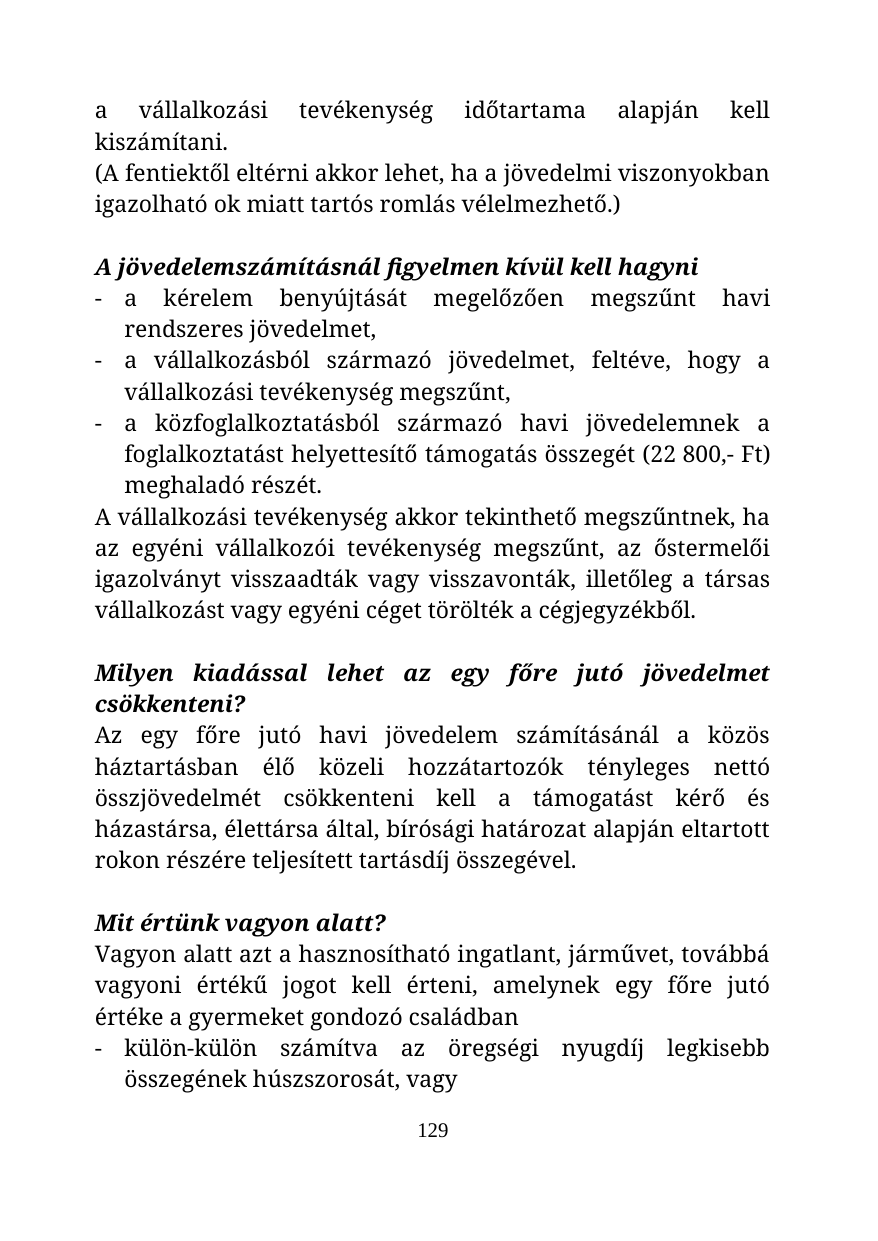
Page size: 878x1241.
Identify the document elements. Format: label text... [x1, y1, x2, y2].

text - a közfoglalkoztatásból származó havi jövedelemnek a foglalkoztatást helyettesítő támogatás összegét (22 800,- Ft) meghaladó részét. [94, 407, 771, 501]
text Az egy főre jutó havi jövedelem számításánál a közös háztartásban élő közeli hozzátartozók tényleges nettó összjövedelmét csökkenteni kell a támogatást kérő és házastársa, élettársa által, bírósági határozat alapján eltartott rokon részére teljesített tartásdíj összegével. [94, 719, 771, 876]
text Mit értünk vagyon alatt? [94, 907, 771, 938]
text A jövedelemszámításnál figyelmen kívül kell hagyni [94, 251, 771, 282]
text Milyen kiadással lehet az egy főre jutó jövedelmet csökkenteni? [94, 657, 771, 719]
text Vagyon alatt azt a hasznosítható ingatlant, járművet, továbbá vagyoni értékű jogot kell érteni, amelynek egy főre jutó értéke a gyermeket gondozó családban [94, 938, 771, 1032]
text - a vállalkozásból származó jövedelmet, feltéve, hogy a vállalkozási tevékenység megszűnt, [94, 344, 771, 407]
text - külön-külön számítva az öregségi nyugdíj legkisebb összegének húszszorosát, vagy [94, 1032, 771, 1094]
text A vállalkozási tevékenység akkor tekinthető megszűntnek, ha az egyéni vállalkozói tevékenység megszűnt, az őstermelői igazolványt visszaadták vagy visszavonták, illetőleg a társas vállalkozást vagy egyéni céget törölték a cégjegyzékből. [94, 501, 771, 626]
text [94, 94, 771, 157]
text - a kérelem benyújtását megelőzően megszűnt havi rendszeres jövedelmet, [94, 282, 771, 344]
text (A fentiektől eltérni akkor lehet, ha a jövedelmi viszonyokban igazolható ok miatt tartós romlás vélelmezhető.) [94, 157, 771, 219]
